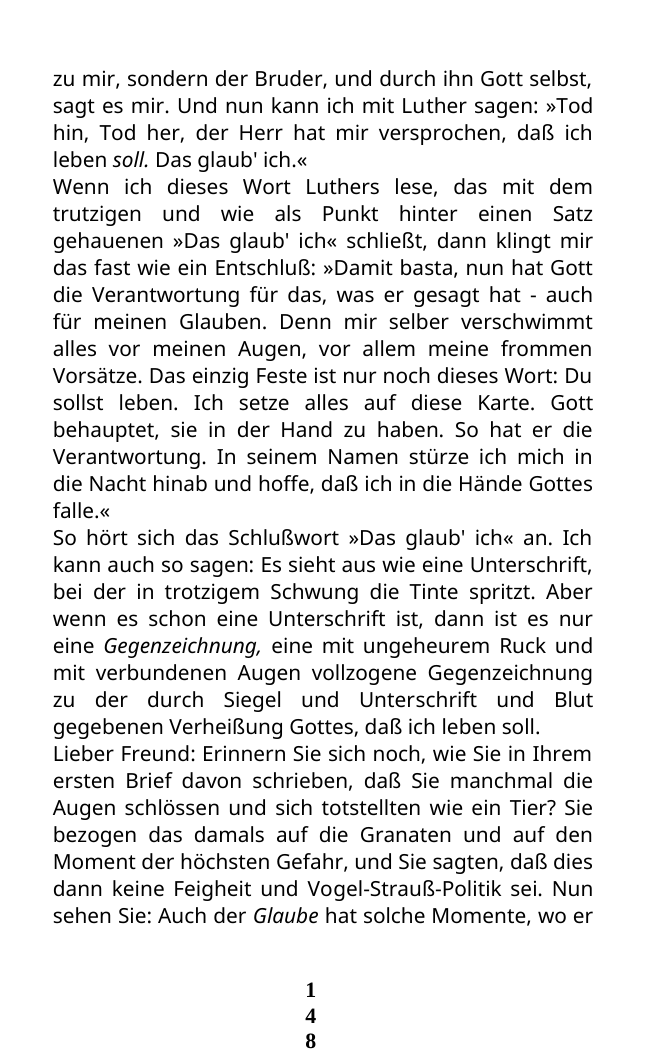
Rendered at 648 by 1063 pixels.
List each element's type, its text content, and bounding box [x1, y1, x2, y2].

text So hört sich das Schlußwort »Das glaub' ich« an. Ich kann auch so sagen: Es sieht aus wie eine Unterschrift, bei der in trotzigem Schwung die Tinte spritzt. Aber wenn es schon eine Unterschrift ist, dann ist es nur eine Gegenzeichnung, eine mit ungeheurem Ruck und mit verbundenen Augen vollzogene Gegenzeichnung zu der durch Siegel und Unterschrift und Blut gegebenen Verheißung Gottes, daß ich leben soll. [53, 524, 593, 740]
text Wenn ich dieses Wort Luthers lese, das mit dem trutzigen und wie als Punkt hinter einen Satz gehauenen »Das glaub' ich« schließt, dann klingt mir das fast wie ein Entschluß: »Damit basta, nun hat Gott die Verantwortung für das, was er gesagt hat - auch für meinen Glauben. Denn mir selber verschwimmt alles vor meinen Augen, vor allem meine frommen Vorsätze. Das einzig Feste ist nur noch dieses Wort: Du sollst leben. Ich setze alles auf diese Karte. Gott behauptet, sie in der Hand zu haben. So hat er die Verantwortung. In seinem Namen stürze ich mich in die Nacht hinab und hoffe, daß ich in die Hände Gottes falle.« [53, 173, 593, 524]
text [53, 65, 593, 173]
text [53, 740, 593, 928]
